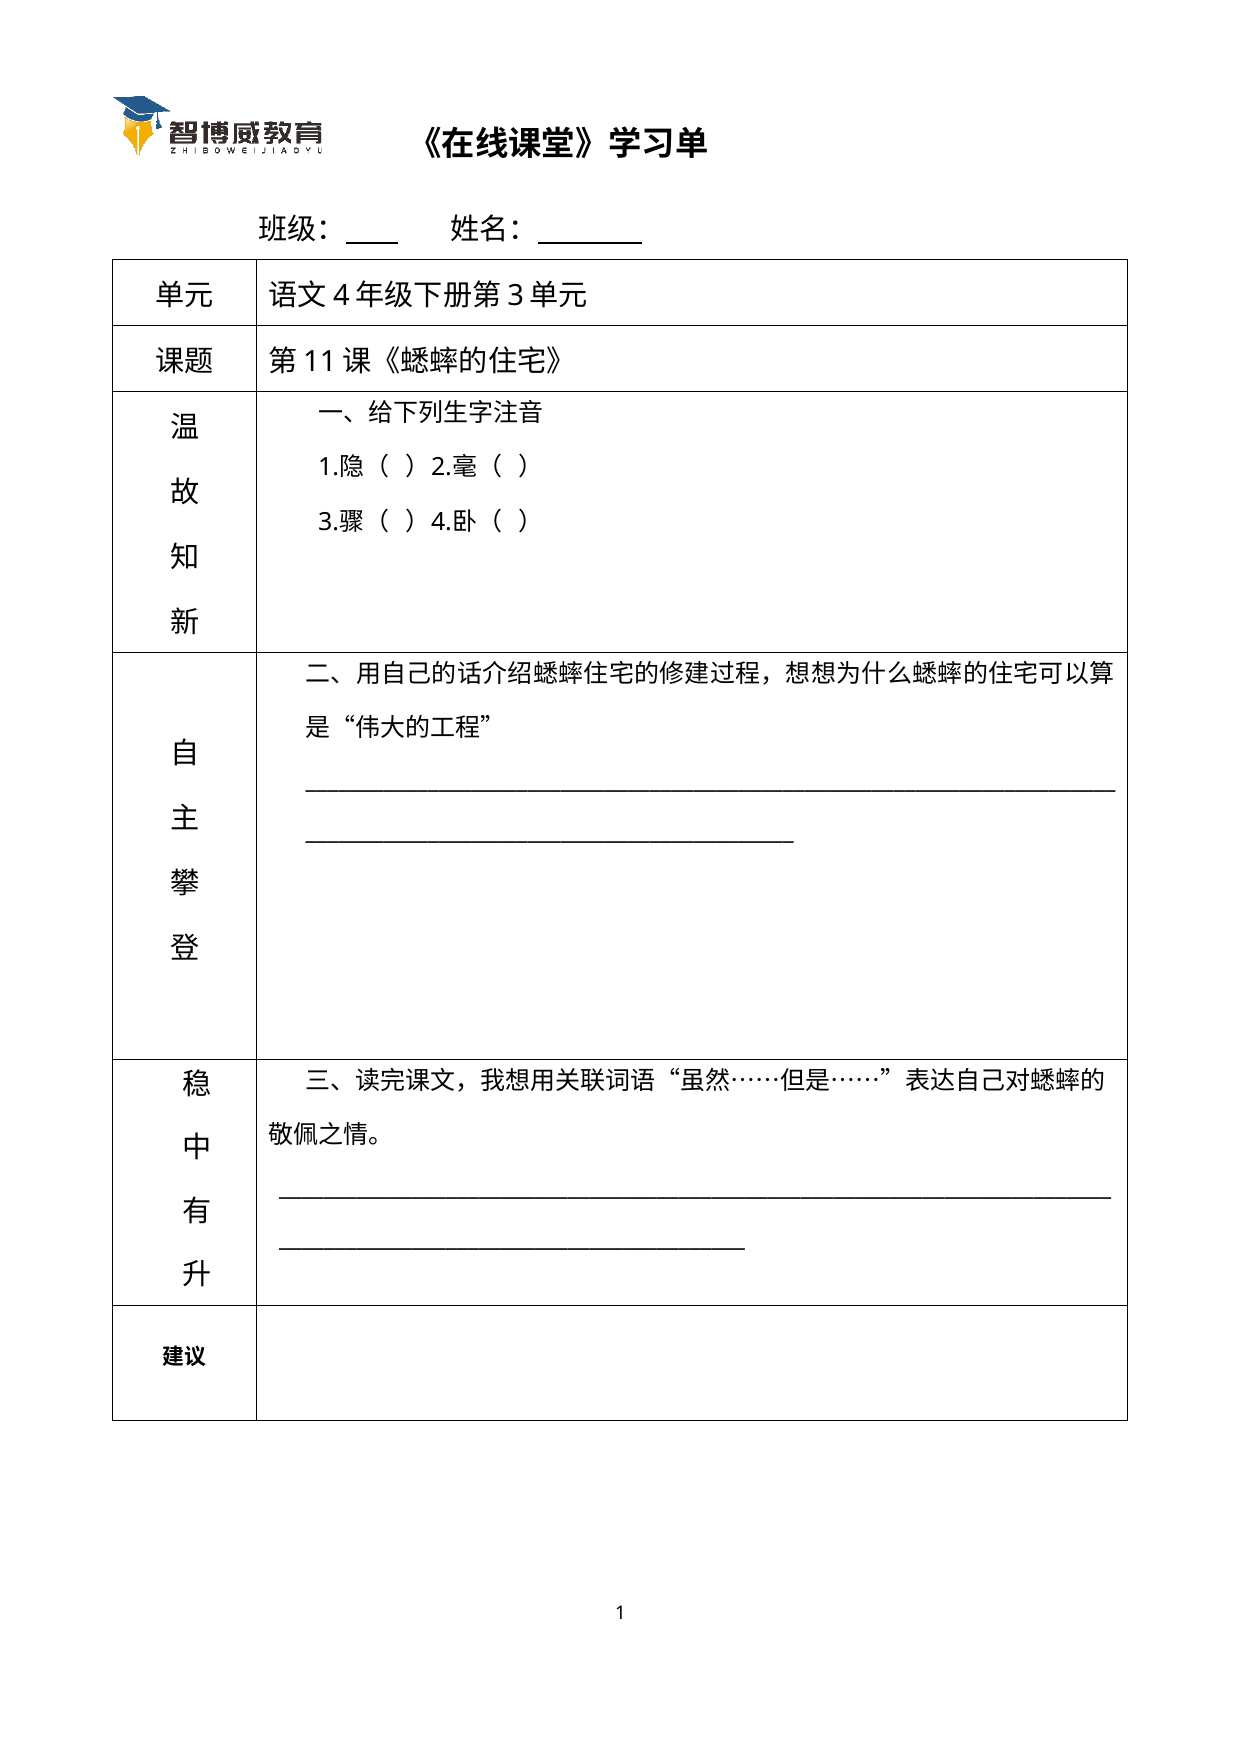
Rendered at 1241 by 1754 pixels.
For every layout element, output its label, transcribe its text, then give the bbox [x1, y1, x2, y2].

table_cell 建议 [113, 1306, 256, 1420]
table_cell 一、给下列生字注音 1.隐（ ）2.毫（ ） 3.骤（ ）4.卧（ ） [257, 392, 1127, 652]
table_cell 三、读完课文，我想用关联词语“虽然……但是……”表达自己对蟋蟀的敬佩之情。 _____________________________________________________________________________________________________________________ [257, 1060, 1127, 1305]
table_header 语文 4年级下册第3单元 [257, 260, 1127, 325]
text 班级： 姓名： [112, 194, 1128, 259]
table_cell 二、用自己的话介绍蟋蟀住宅的修建过程，想想为什么蟋蟀的住宅可以算是“伟大的工程” _____________________________________________________________________________________________________________________ [257, 653, 1127, 1059]
text 《在线课堂》学习单 [112, 97, 1128, 194]
table_cell 稳 中 有 升 [113, 1060, 256, 1305]
table_cell 第11课《蟋蟀的住宅》 [257, 326, 1127, 391]
table_cell 课题 [113, 326, 256, 391]
table_cell 温 故 知 新 [113, 392, 256, 652]
picture [112, 96, 322, 156]
table_cell 自 主 攀 登 [113, 653, 256, 1059]
table_header 单元 [113, 260, 256, 325]
table_cell [257, 1306, 1127, 1420]
